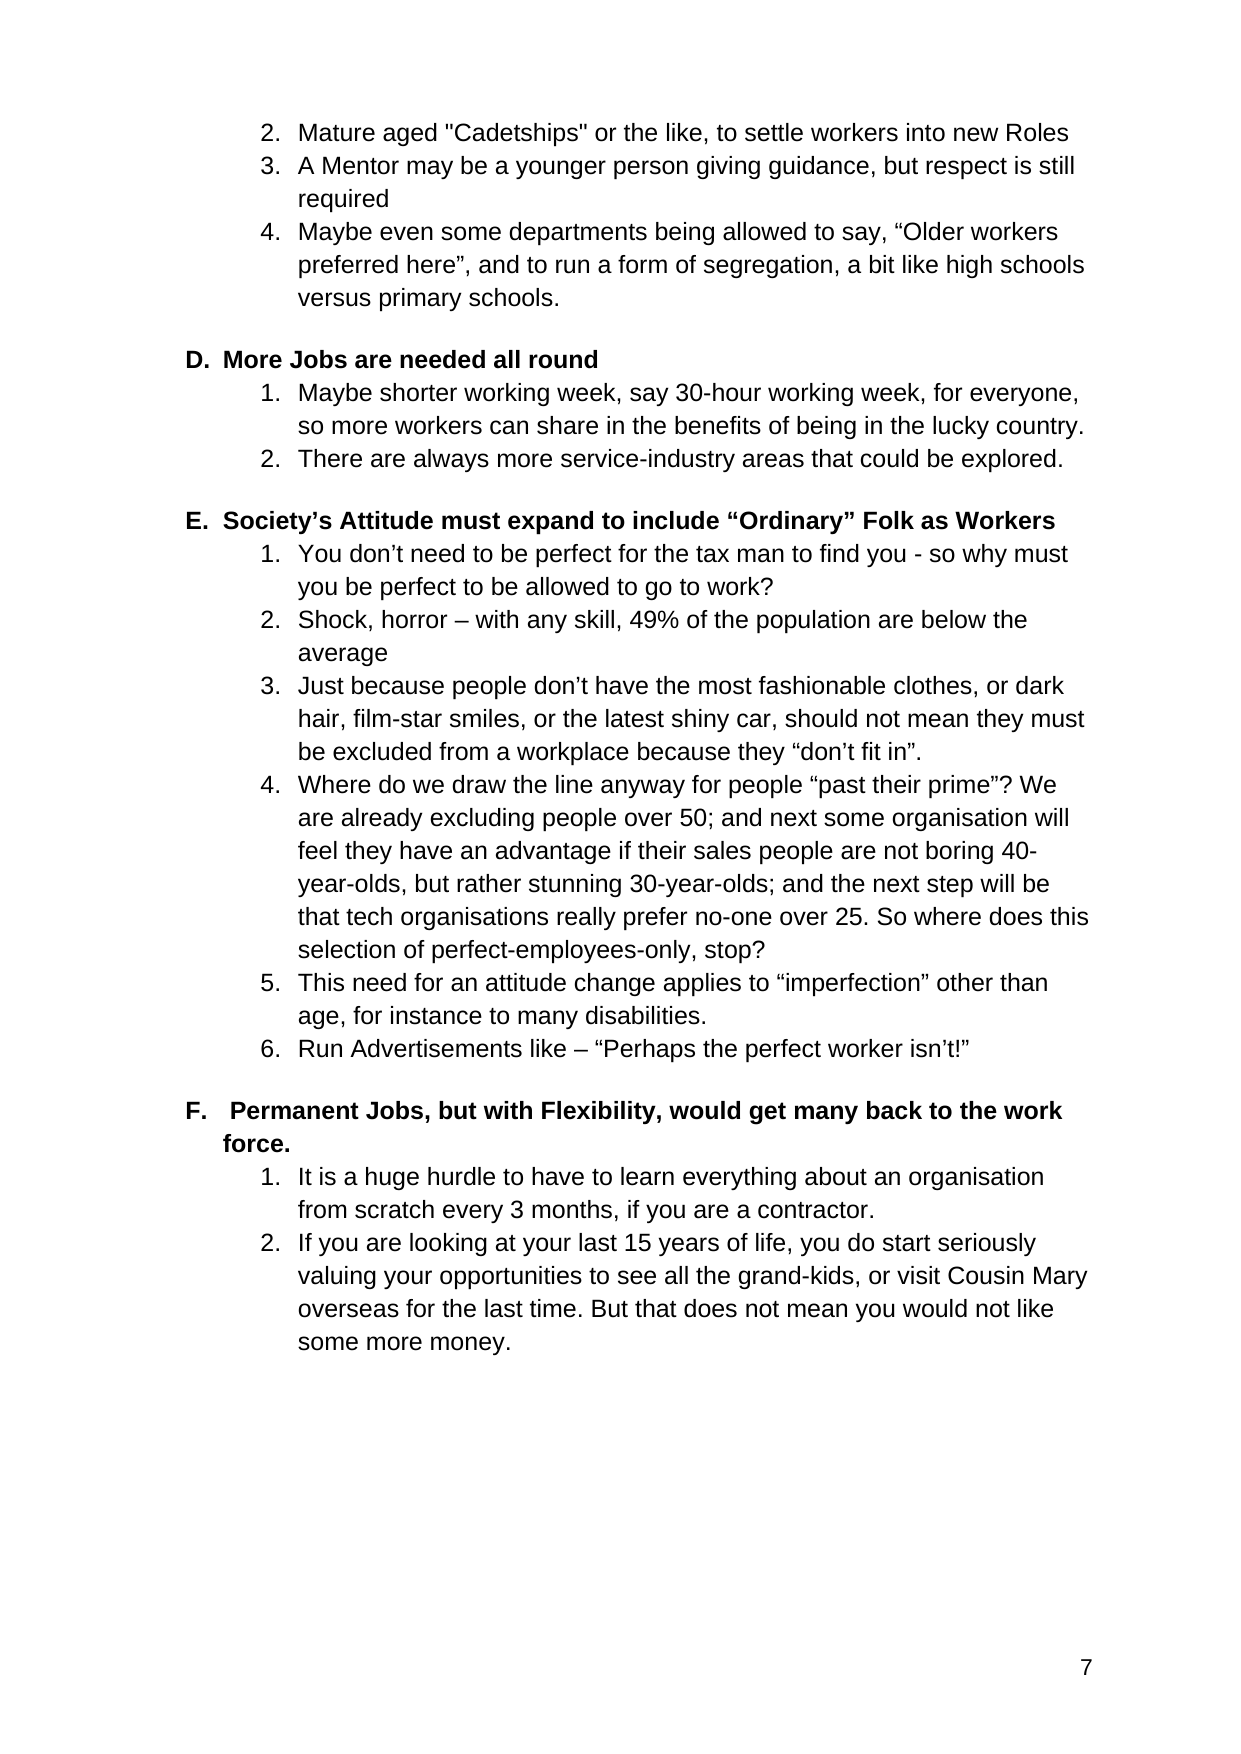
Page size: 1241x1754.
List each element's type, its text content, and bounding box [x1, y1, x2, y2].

list Where do we draw the line anyway for people “past their prime”? We are already excluding people over 50; and next some organisation will feel they have an advantage if their sales people are not boring 40-year-olds, but rather stunning 30-year-olds; and the next step will be that tech organisations really prefer no-one over 25. So where does this selection of perfect-employees-only, stop? [260, 770, 1092, 964]
list Mature aged "Cadetships" or the like, to settle workers into new Roles [260, 118, 1092, 147]
list You don’t need to be perfect for the tax man to find you - so why must you be perfect to be allowed to go to work? [260, 539, 1092, 601]
list This need for an attitude change applies to “imperfection” other than age, for instance to many disabilities. [260, 968, 1092, 1030]
list Just because people don’t have the most fashionable clothes, or dark hair, film-star smiles, or the latest shiny car, should not mean they must be excluded from a workplace because they “don’t fit in”. [260, 671, 1092, 766]
list Maybe shorter working week, say 30-hour working week, for everyone, so more workers can share in the benefits of being in the lucky country. [260, 378, 1092, 440]
list A Mentor may be a younger person giving guidance, but respect is still required [260, 151, 1092, 213]
list Run Advertisements like – “Perhaps the perfect worker isn’t!” [260, 1034, 1092, 1063]
list Permanent Jobs, but with Flexibility, would get many back to the work force. [185, 1096, 1092, 1158]
list Society’s Attitude must expand to include “Ordinary” Folk as Workers [185, 506, 1092, 534]
list It is a huge hurdle to have to learn everything about an organisation from scratch every 3 months, if you are a contractor. [260, 1162, 1092, 1224]
list There are always more service-industry areas that could be explored. [260, 444, 1092, 473]
list Shock, horror – with any skill, 49% of the population are below the average [260, 605, 1092, 667]
list If you are looking at your last 15 years of life, you do start seriously valuing your opportunities to see all the grand-kids, or visit Cousin Mary overseas for the last time. But that does not mean you would not like some more money. [260, 1228, 1092, 1356]
list More Jobs are needed all round [185, 345, 1092, 374]
list Maybe even some departments being allowed to say, “Older workers preferred here”, and to run a form of segregation, a bit like high schools versus primary schools. [260, 217, 1092, 312]
